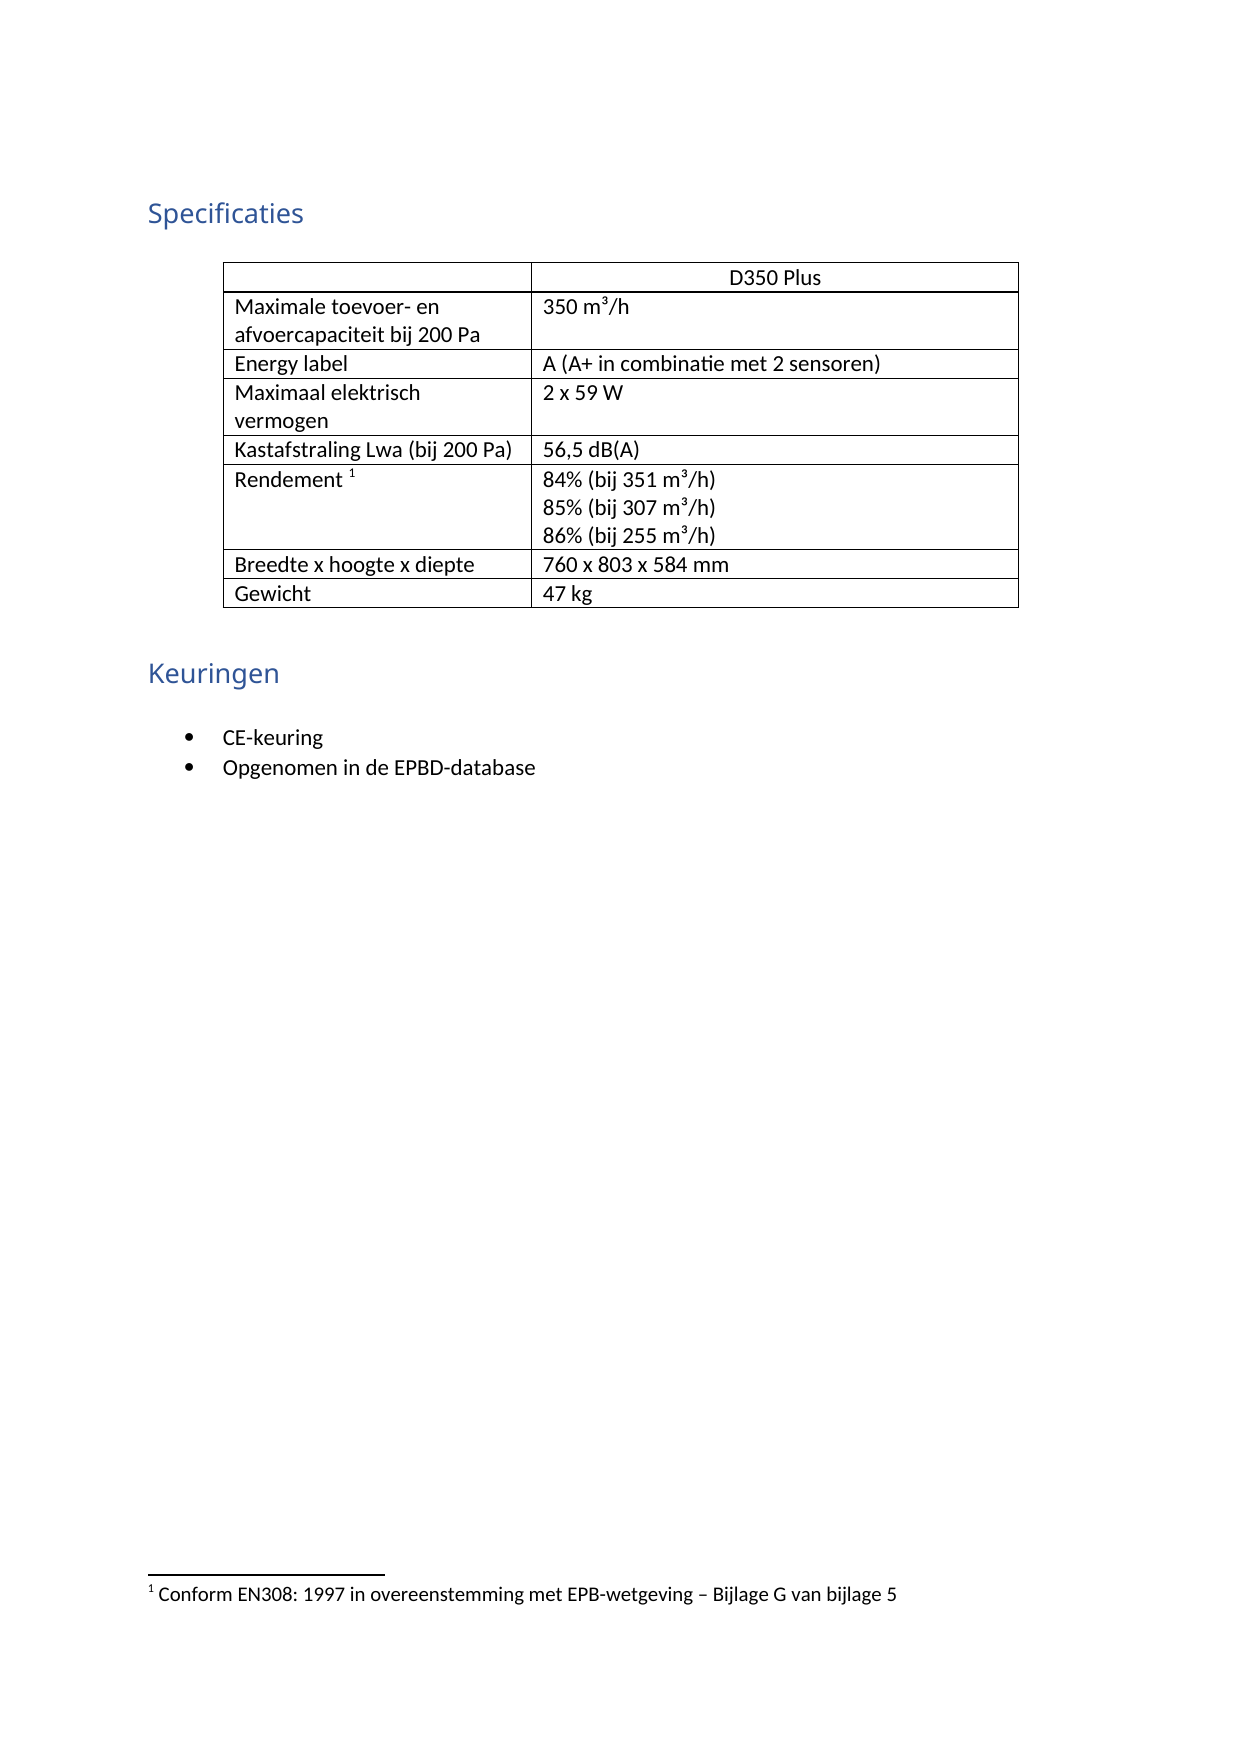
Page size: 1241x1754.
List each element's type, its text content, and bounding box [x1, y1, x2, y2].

table_header [224, 263, 531, 291]
table_cell 760 x 803 x 584 mm [532, 550, 1018, 578]
table_header D350 Plus [532, 263, 1018, 291]
table_cell 350 m³/h [532, 293, 1018, 348]
table_cell 2 x 59 W [532, 379, 1018, 434]
table_cell 56,5 dB(A) [532, 436, 1018, 464]
table_cell Rendement [224, 465, 531, 549]
list Opgenomen in de EPBD-database [185, 753, 1093, 781]
table_cell Maximale toevoer- en afvoercapaciteit bij 200 Pa [224, 293, 531, 348]
subtitle Keuringen [148, 655, 1093, 692]
table_cell 47 kg [532, 579, 1018, 607]
table_cell 84% (bij 351 m³/h) 85% (bij 307 m³/h) 86% (bij 255 m³/h) [532, 465, 1018, 549]
table_cell Maximaal elektrisch vermogen [224, 379, 531, 434]
table_cell Kastafstraling Lwa (bij 200 Pa) [224, 436, 531, 464]
table_cell Gewicht [224, 579, 531, 607]
list CE-keuring [185, 723, 1093, 751]
table_cell Breedte x hoogte x diepte [224, 550, 531, 578]
table_cell Energy label [224, 350, 531, 377]
subtitle Specificaties [148, 194, 1093, 231]
table_cell A (A+ in combinatie met 2 sensoren) [532, 350, 1018, 377]
